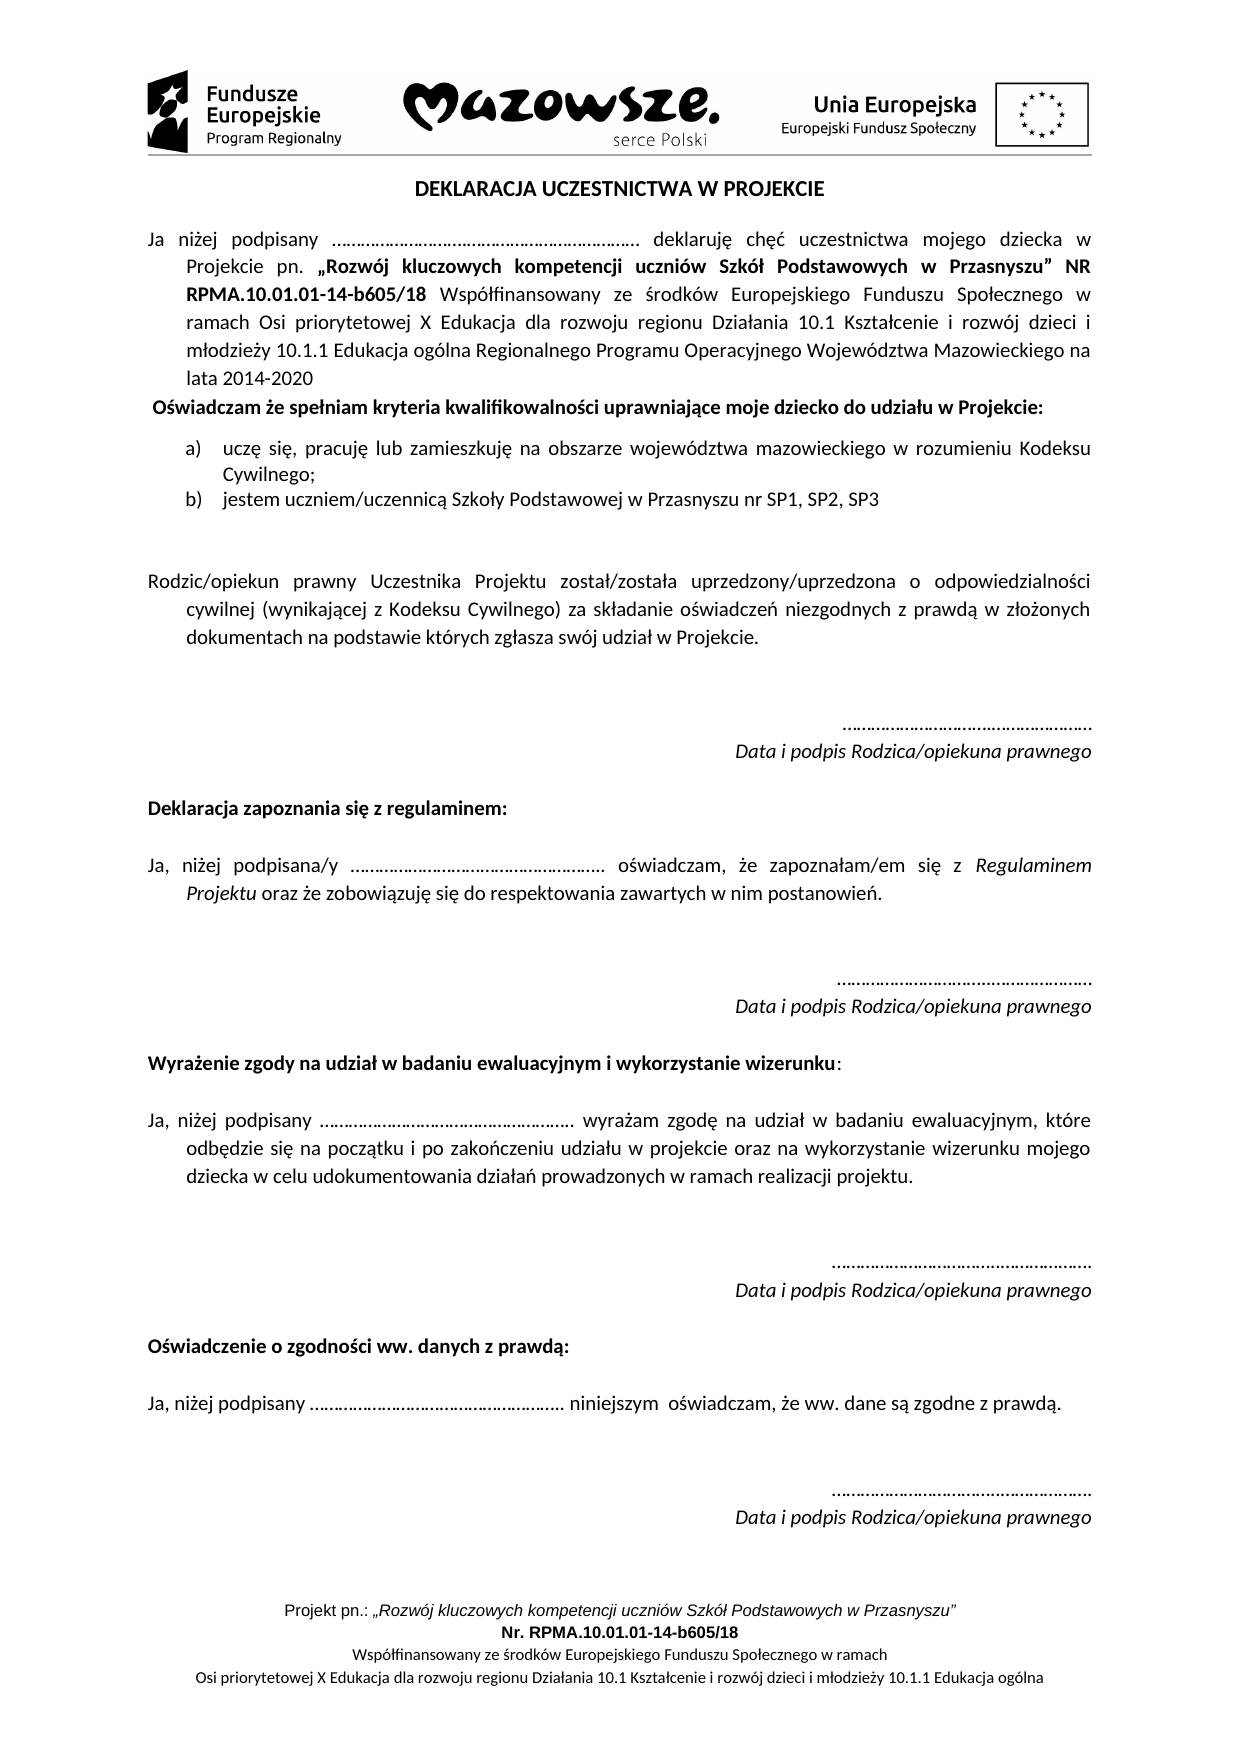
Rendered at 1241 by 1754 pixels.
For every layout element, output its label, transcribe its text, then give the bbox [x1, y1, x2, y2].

text Ja, niżej podpisana/y …………………………………………….. oświadczam, że zapoznałam/em się z Regulaminem Projektu oraz że zobowiązuję się do respektowania zawartych w nim postanowień. [148, 852, 1092, 905]
text Oświadczenie o zgodności ww. danych z prawdą: [148, 1334, 1092, 1359]
text Data i podpis Rodzica/opiekuna prawnego [148, 738, 1092, 763]
picture [147, 70, 1093, 153]
text DEKLARACJA UCZESTNICTWA W PROJEKCIE [148, 174, 1092, 202]
text Deklaracja zapoznania się z regulaminem: [148, 795, 1092, 820]
text …………………………..………………… [148, 965, 1092, 991]
text Ja, niżej podpisany …………………………………………….. wyrażam zgodę na udział w badaniu ewaluacyjnym, które odbędzie się na początku i po zakończeniu udziału w projekcie oraz na wykorzystanie wizerunku mojego dziecka w celu udokumentowania działań prowadzonych w ramach realizacji projektu. [148, 1107, 1092, 1188]
subtitle Oświadczam że spełniam kryteria kwalifikowalności uprawniające moje dziecko do udziału w Projekcie: [148, 394, 1092, 419]
list Data i podpis Rodzica/opiekuna prawnego [109, 1504, 1092, 1530]
text Ja niżej podpisany ……………………….……………………………… deklaruję chęć uczestnictwa mojego dziecka w Projekcie pn. „Rozwój kluczowych kompetencji uczniów Szkół Podstawowych w Przasnyszu” NR RPMA.10.01.01-14-b605/18 Współfinansowany ze środków Europejskiego Funduszu Społecznego w ramach Osi priorytetowej X Edukacja dla rozwoju regionu Działania 10.1 Kształcenie i rozwój dzieci i młodzieży 10.1.1 Edukacja ogólna Regionalnego Programu Operacyjnego Województwa Mazowieckiego na lata 2014-2020 [148, 226, 1092, 391]
text ……………………………..………………. [148, 1248, 1092, 1274]
text ………………………….………………… [148, 710, 1092, 735]
text Ja, niżej podpisany …………………………………………….. niniejszym oświadczam, że ww. dane są zgodne z prawdą. [148, 1391, 1092, 1416]
list uczę się, pracuję lub zamieszkuję na obszarze województwa mazowieckiego w rozumieniu Kodeksu Cywilnego; [185, 435, 1092, 486]
text Data i podpis Rodzica/opiekuna prawnego [148, 993, 1092, 1019]
text ……………………………..………………. [148, 1476, 1092, 1501]
text Rodzic/opiekun prawny Uczestnika Projektu został/została uprzedzony/uprzedzona o odpowiedzialności cywilnej (wynikającej z Kodeksu Cywilnego) za składanie oświadczeń niezgodnych z prawdą w złożonych dokumentach na podstawie których zgłasza swój udział w Projekcie. [148, 568, 1092, 650]
list jestem uczniem/uczennicą Szkoły Podstawowej w Przasnyszu nr SP1, SP2, SP3 [185, 486, 1092, 512]
text Wyrażenie zgody na udział w badaniu ewaluacyjnym i wykorzystanie wizerunku: [148, 1050, 1092, 1076]
text Data i podpis Rodzica/opiekuna prawnego [148, 1277, 1092, 1302]
